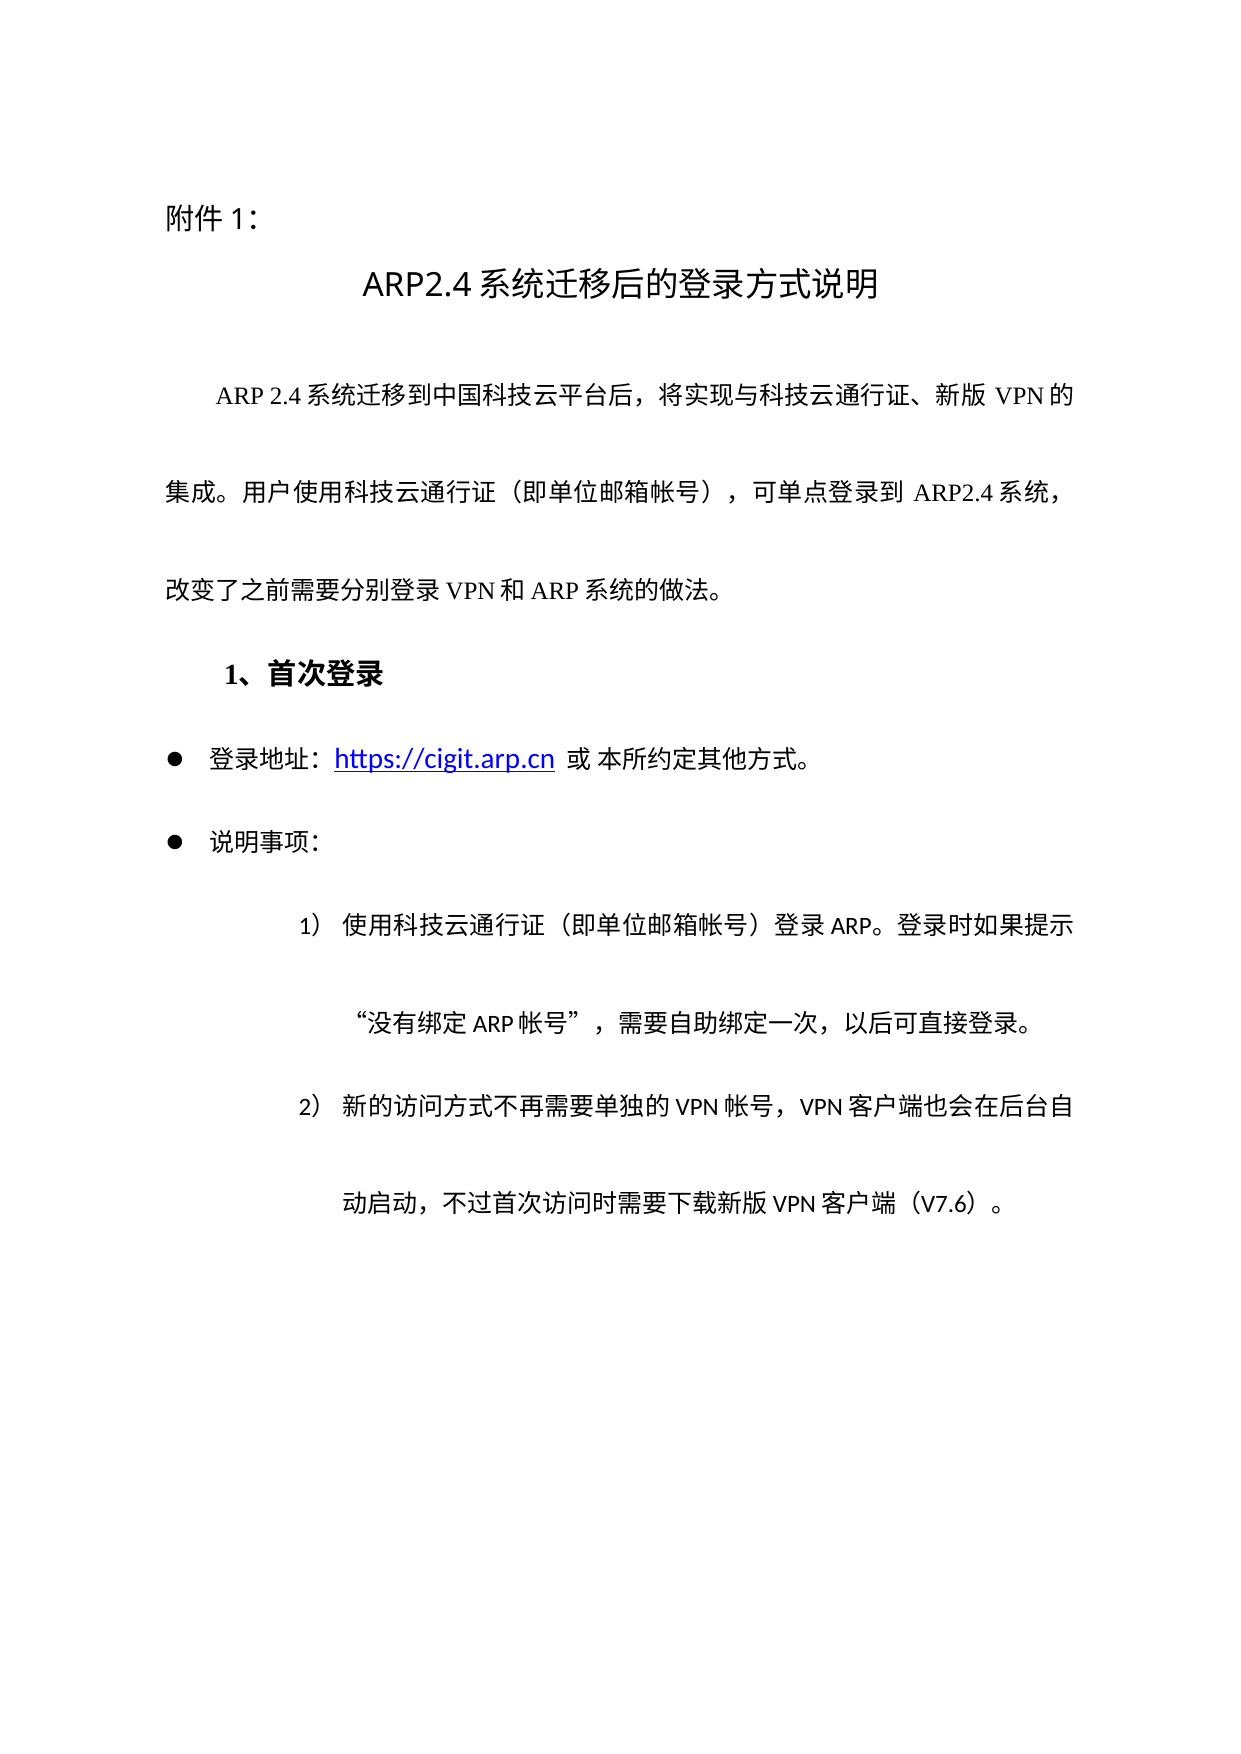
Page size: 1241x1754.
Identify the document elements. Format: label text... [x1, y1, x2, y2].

list 新的访问方式不再需要单独的VPN帐号，VPN客户端也会在后台自动启动，不过首次访问时需要下载新版VPN客户端（V7.6）。 [298, 1072, 1075, 1234]
text ARP 2.4系统迁移到中国科技云平台后，将实现与科技云通行证、新版VPN的集成。用户使用科技云通行证（即单位邮箱帐号），可单点登录到ARP2.4系统，改变了之前需要分别登录VPN和ARP系统的做法。 [165, 361, 1075, 621]
list 使用科技云通行证（即单位邮箱帐号）登录ARP。登录时如果提示“没有绑定ARP帐号”，需要自助绑定一次，以后可直接登录。 [298, 891, 1075, 1054]
list 说明事项： [165, 808, 1075, 873]
list 登录地址：https://cigit.arp.cn 或 本所约定其他方式。 [165, 725, 1075, 790]
text 附件1： [165, 184, 1075, 249]
text ARP2.4系统迁移后的登录方式说明 [165, 249, 1075, 314]
text 1、首次登录 [165, 639, 1075, 704]
